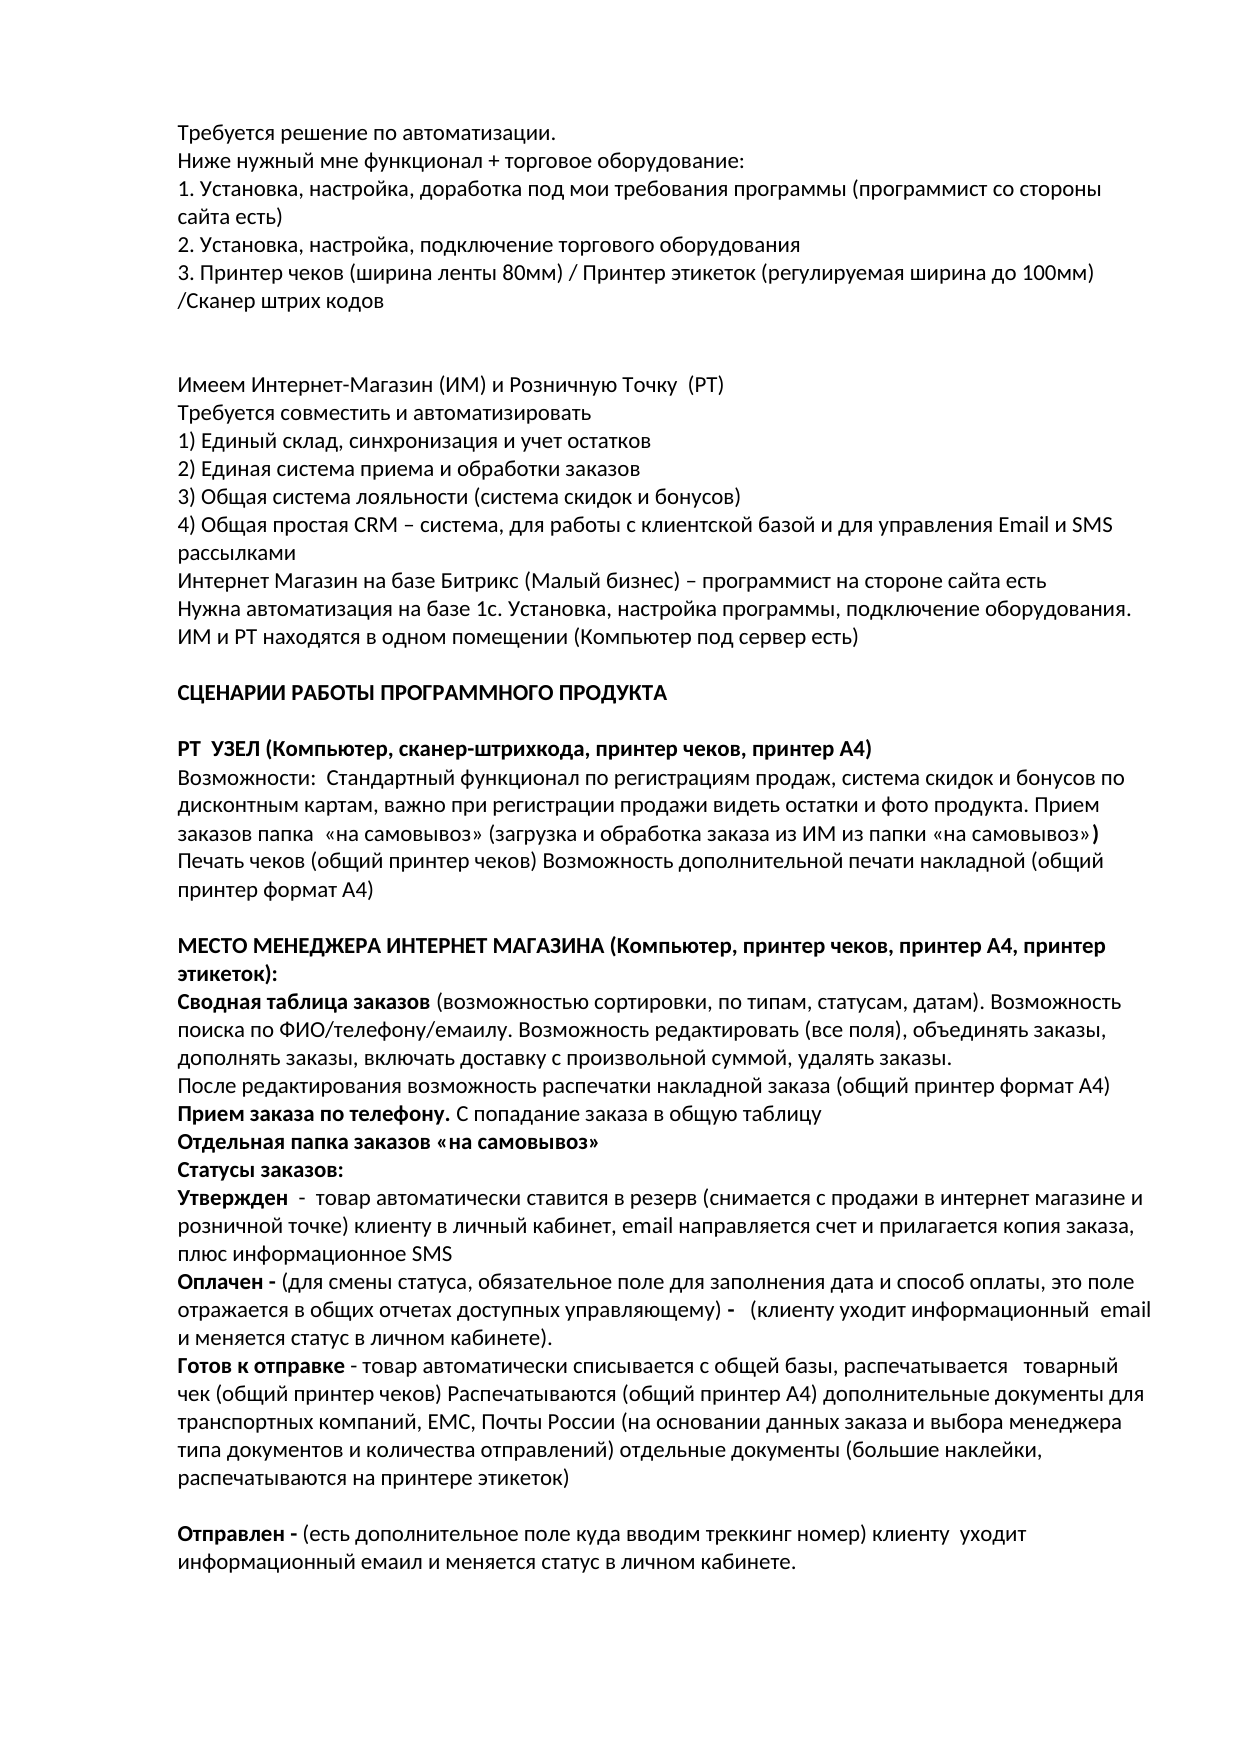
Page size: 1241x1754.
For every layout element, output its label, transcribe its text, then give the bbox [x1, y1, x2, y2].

text Сводная таблица заказов (возможностью сортировки, по типам, статусам, датам). Возможность поиска по ФИО/телефону/емаилу. Возможность редактировать (все поля), объединять заказы, дополнять заказы, включать доставку с произвольной суммой, удалять заказы. [177, 987, 1152, 1071]
text Утвержден - товар автоматически ставится в резерв (снимается с продажи в интернет магазине и розничной точке) клиенту в личный кабинет, email направляется счет и прилагается копия заказа, плюс информационное SMS [177, 1183, 1152, 1267]
text ИМ и РТ находятся в одном помещении (Компьютер под сервер есть) [177, 622, 1152, 651]
text Возможности: Стандартный функционал по регистрациям продаж, система скидок и бонусов по дисконтным картам, важно при регистрации продажи видеть остатки и фото продукта. Прием заказов папка «на самовывоз» (загрузка и обработка заказа из ИМ из папки «на самовывоз») Печать чеков (общий принтер чеков) Возможность дополнительной печати накладной (общий принтер формат А4) [177, 763, 1152, 903]
text Имеем Интернет-Магазин (ИМ) и Розничную Точку (РТ) [177, 342, 1152, 398]
text СЦЕНАРИИ РАБОТЫ ПРОГРАММНОГО ПРОДУКТА [177, 678, 1152, 707]
text Требуется решение по автоматизации. [177, 118, 1152, 146]
text Требуется совместить и автоматизировать [177, 398, 1152, 426]
text МЕСТО МЕНЕДЖЕРА ИНТЕРНЕТ МАГАЗИНА (Компьютер, принтер чеков, принтер А4, принтер этикеток): [177, 931, 1152, 987]
text Отправлен - (есть дополнительное поле куда вводим треккинг номер) клиенту уходит информационный емаил и меняется статус в личном кабинете. [177, 1519, 1152, 1575]
text 1) Единый склад, синхронизация и учет остатков 2) Единая система приема и обработки заказов 3) Общая система лояльности (система скидок и бонусов) 4) Общая простая CRM – система, для работы с клиентской базой и для управления Email и SMS рассылками [177, 426, 1152, 566]
text РТ УЗЕЛ (Компьютер, сканер-штрихкода, принтер чеков, принтер А4) [177, 734, 1152, 763]
text Статусы заказов: [177, 1155, 1152, 1183]
text Оплачен - (для смены статуса, обязательное поле для заполнения дата и способ оплаты, это поле отражается в общих отчетах доступных управляющему) - (клиенту уходит информационный email и меняется статус в личном кабинете). [177, 1267, 1152, 1351]
text Нужна автоматизация на базе 1с. Установка, настройка программы, подключение оборудования. [177, 594, 1152, 622]
text Готов к отправке - товар автоматически списывается с общей базы, распечатывается товарный чек (общий принтер чеков) Распечатываются (общий принтер А4) дополнительные документы для транспортных компаний, ЕМС, Почты России (на основании данных заказа и выбора менеджера типа документов и количества отправлений) отдельные документы (большие наклейки, распечатываются на принтере этикеток) [177, 1351, 1152, 1491]
text Отдельная папка заказов «на самовывоз» [177, 1127, 1152, 1155]
text Прием заказа по телефону. С попадание заказа в общую таблицу [177, 1099, 1152, 1127]
text Интернет Магазин на базе Битрикс (Малый бизнес) – программист на стороне сайта есть [177, 566, 1152, 594]
text После редактирования возможность распечатки накладной заказа (общий принтер формат А4) [177, 1071, 1152, 1099]
text Ниже нужный мне функционал + торговое оборудование: 1. Установка, настройка, доработка под мои требования программы (программист со стороны сайта есть) 2. Установка, настройка, подключение торгового оборудования 3. Принтер чеков (ширина ленты 80мм) / Принтер этикеток (регулируемая ширина до 100мм) /Сканер штрих кодов [177, 146, 1152, 342]
